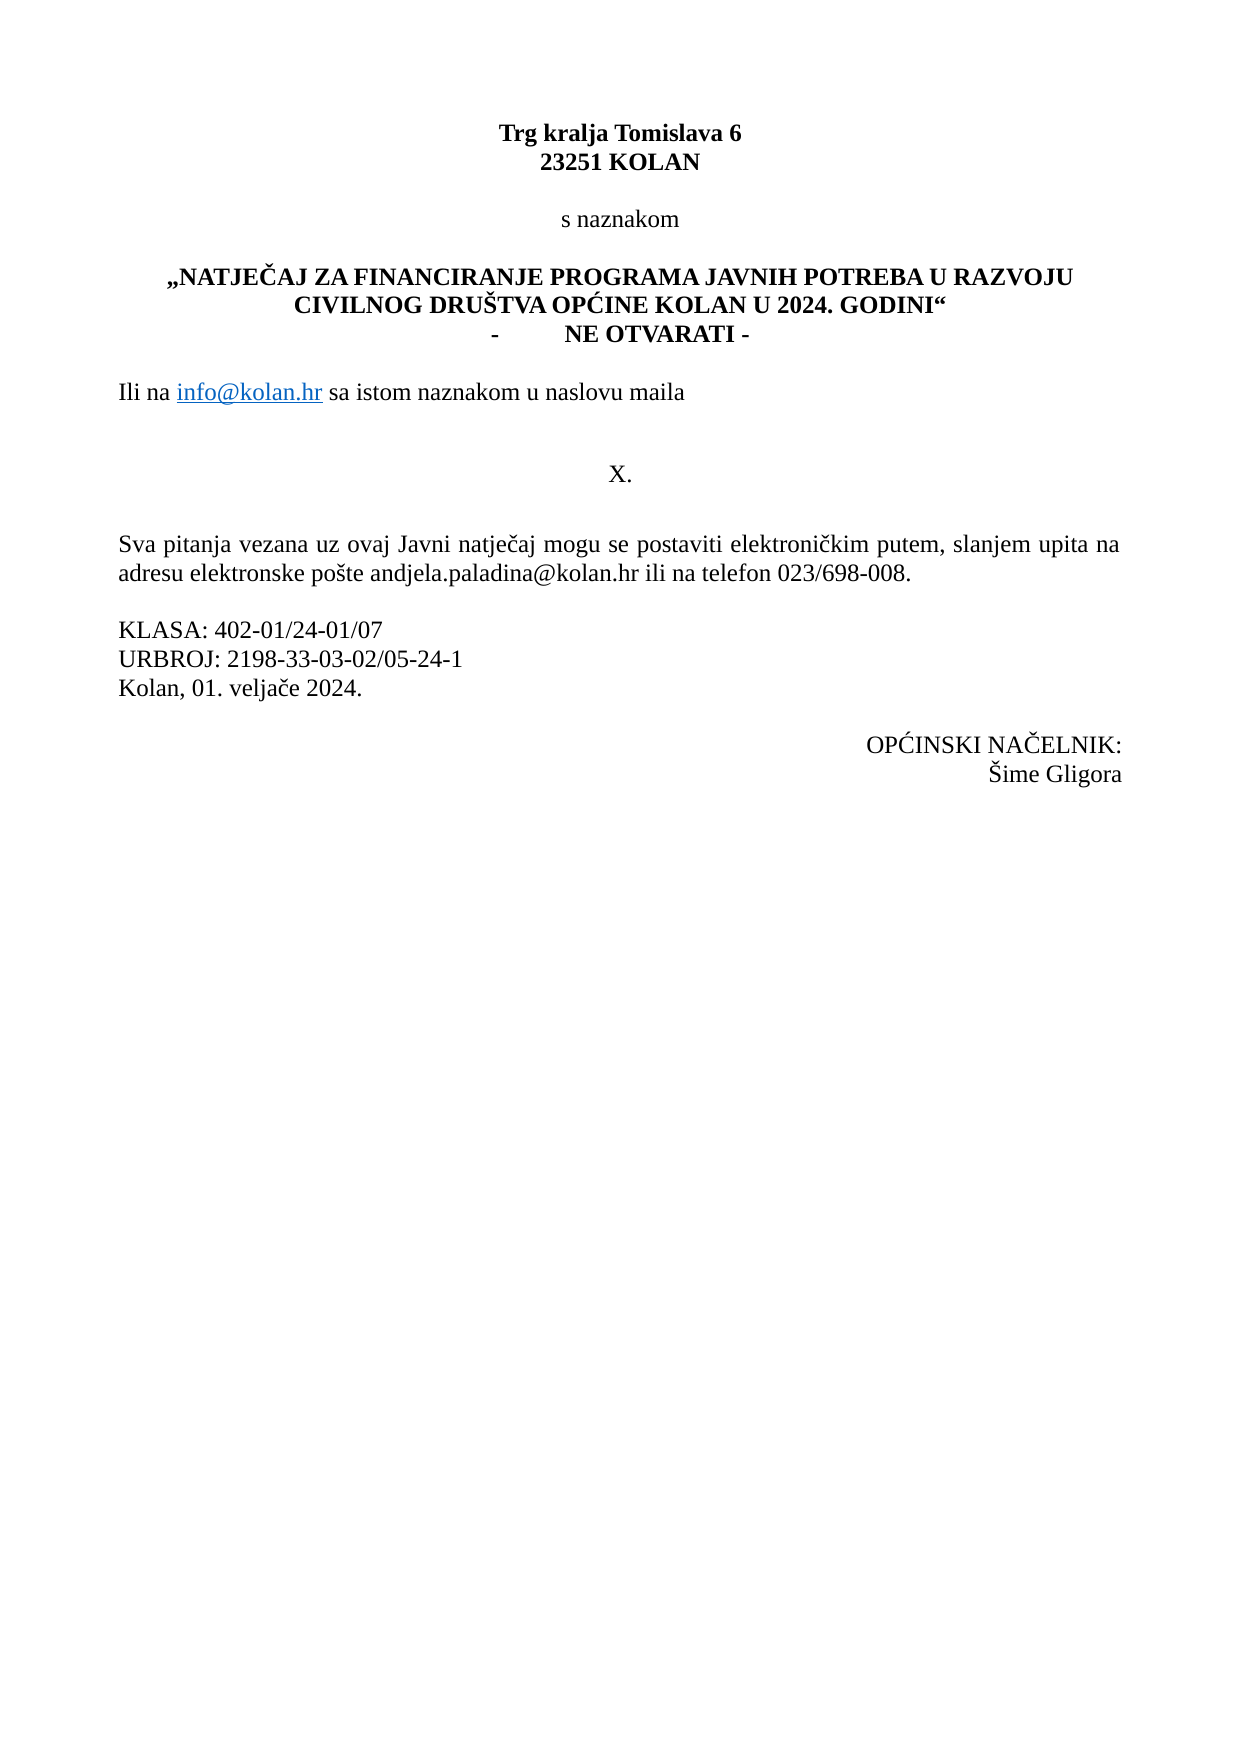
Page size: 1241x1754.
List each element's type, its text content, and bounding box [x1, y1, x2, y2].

subtitle X. [118, 459, 1122, 488]
text Trg kralja Tomislava 6 [118, 118, 1122, 147]
text s naznakom [118, 204, 1122, 233]
text Sva pitanja vezana uz ovaj Javni natječaj mogu se postaviti elektroničkim putem, slanjem upita na adresu elektronske pošte andjela.paladina@kolan.hr ili na telefon 023/698-008. [118, 529, 1122, 587]
text Kolan, 01. veljače 2024. [118, 673, 1122, 702]
text URBROJ: 2198-33-03-02/05-24-1 [118, 644, 1122, 673]
text OPĆINSKI NAČELNIK: [118, 731, 1122, 759]
text Šime Gligora [118, 759, 1122, 788]
text - NE OTVARATI - [118, 319, 1122, 348]
text „NATJEČAJ ZA FINANCIRANJE PROGRAMA JAVNIH POTREBA U RAZVOJU CIVILNOG DRUŠTVA OPĆINE KOLAN U 2024. GODINI“ [118, 262, 1122, 319]
text Ili na info@kolan.hr sa istom naznakom u naslovu maila [118, 377, 1122, 406]
text KLASA: 402-01/24-01/07 [118, 616, 1122, 644]
text 23251 KOLAN [118, 147, 1122, 176]
